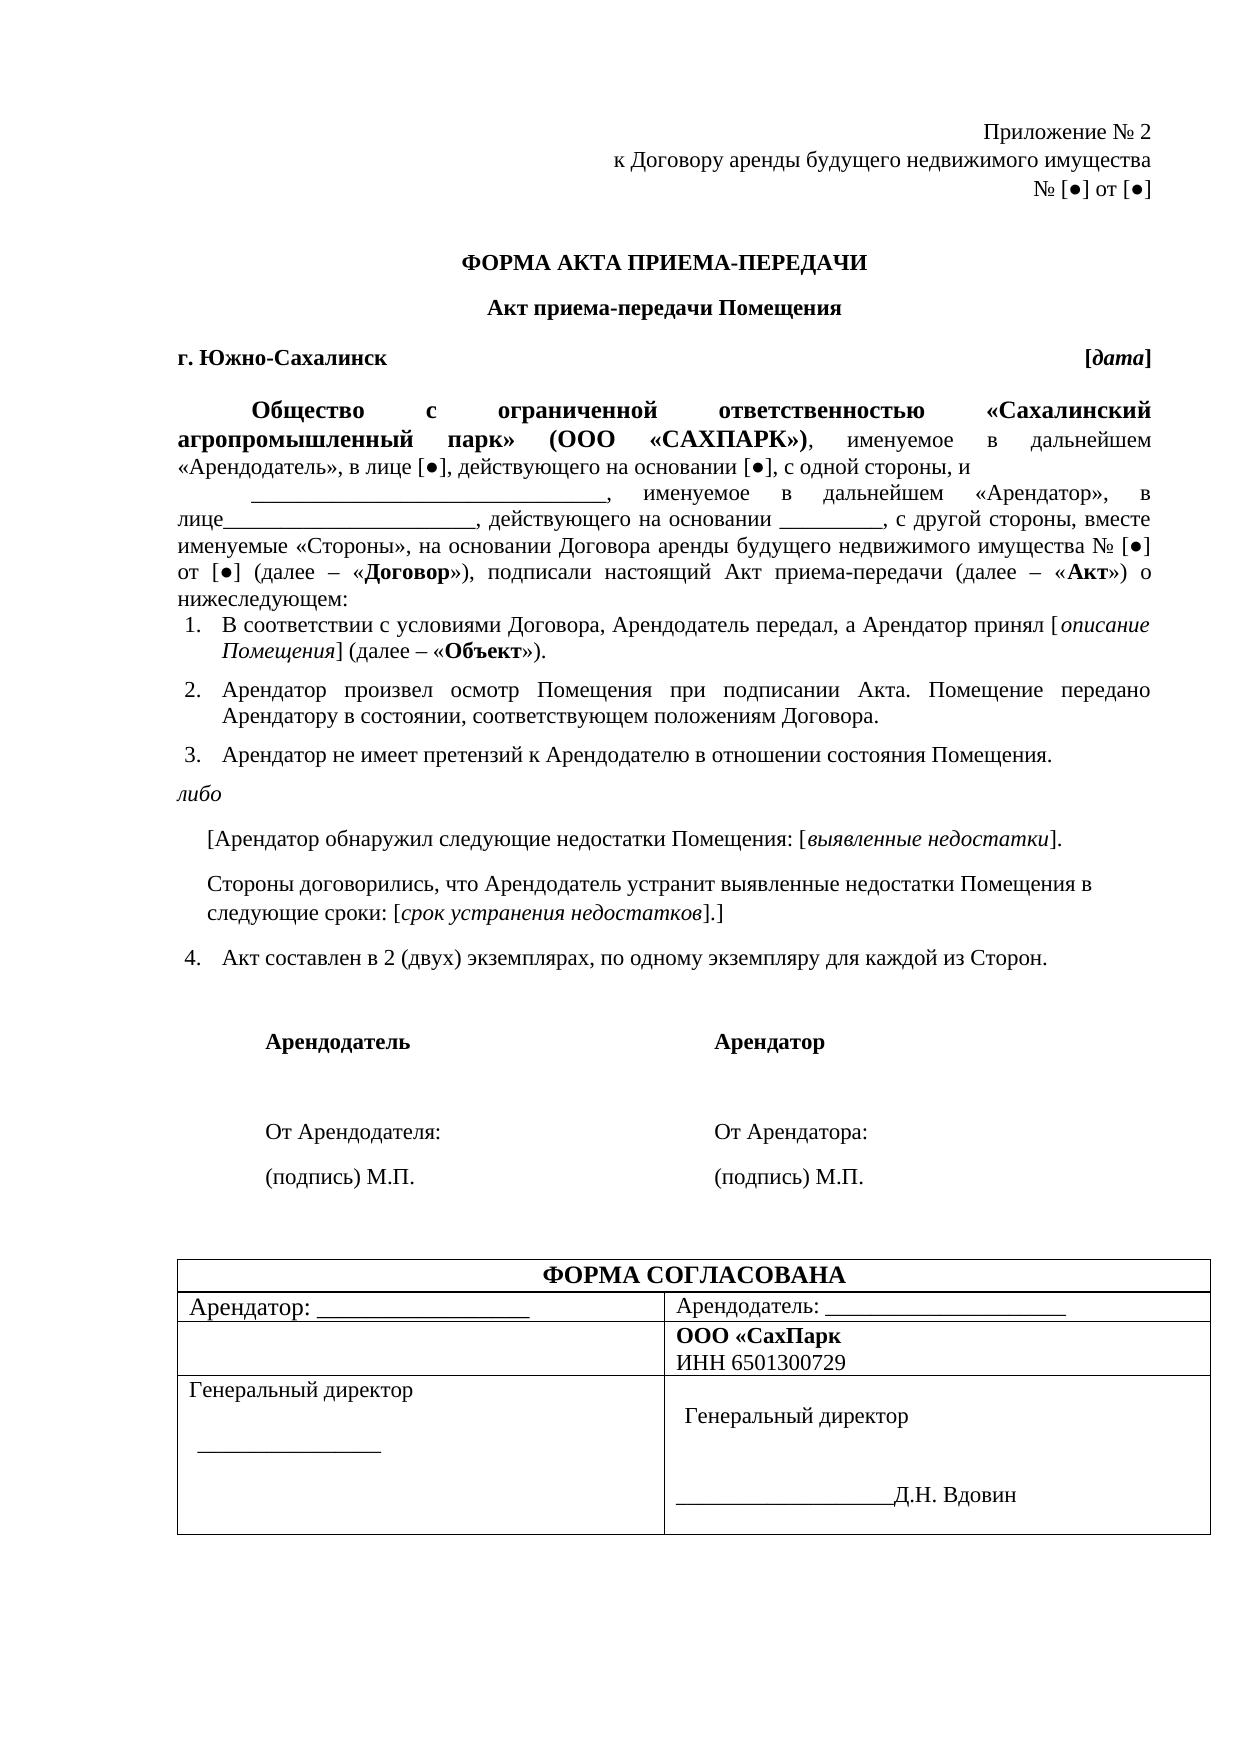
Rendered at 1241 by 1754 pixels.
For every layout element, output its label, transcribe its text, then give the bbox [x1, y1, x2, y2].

table_cell От Арендатора: (подпись) М.П. [703, 1118, 1152, 1208]
text либо [177, 780, 1152, 807]
text _______________________________, именуемое в дальнейшем «Арендатор», в лице______________________, действующего на основании _________, с другой стороны, вместе именуемые «Стороны», на основании Договора аренды будущего недвижимого имущества № [●] от [●] (далее – «Договор»), подписали настоящий Акт приема-передачи (далее – «Акт») о нижеследующем: [177, 479, 1152, 611]
text ФОРМА АКТА ПРИЕМА-ПЕРЕДАЧИ [177, 248, 1152, 275]
table_cell Арендатор: _________________ [178, 1293, 664, 1321]
table_cell [178, 1322, 664, 1375]
text к Договору аренды будущего недвижимого имущества [177, 147, 1152, 173]
text Стороны договорились, что Арендодатель устранит выявленные недостатки Помещения в следующие сроки: [срок устранения недостатков].] [207, 870, 1152, 925]
table_cell Генеральный директор ________________ [178, 1376, 664, 1534]
list Акт составлен в 2 (двух) экземплярах, по одному экземпляру для каждой из Сторон. [184, 944, 1152, 970]
table_cell Генеральный директор ___________________Д.Н. Вдовин [665, 1376, 1210, 1534]
text [Арендатор обнаружил следующие недостатки Помещения: [выявленные недостатки]. [207, 825, 1152, 852]
table_header Арендатор [703, 1028, 1152, 1118]
table_cell Арендодатель: _____________________ [665, 1293, 1210, 1321]
table_header ФОРМА СОГЛАСОВАНА [178, 1260, 1210, 1291]
list Арендатор не имеет претензий к Арендодателю в отношении состояния Помещения. [184, 741, 1152, 768]
text Акт приема-передачи Помещения [177, 294, 1152, 320]
table_cell ООО «СахПарк ИНН 6501300729 [665, 1322, 1210, 1375]
list В соответствии с условиями Договора, Арендодатель передал, а Арендатор принял [описание Помещения] (далее – «Объект»). [184, 611, 1152, 664]
text Приложение № 2 [177, 118, 1152, 144]
text № [●] от [●] [177, 175, 1152, 201]
table_header Арендодатель [254, 1028, 703, 1118]
text г. Южно-Сахалинск [дата] [177, 344, 1152, 371]
table_cell От Арендодателя: (подпись) М.П. [254, 1118, 703, 1208]
text Общество с ограниченной ответственностью «Сахалинский агропромышленный парк» (ООО «САХПАРК»), именуемое в дальнейшем «Арендодатель», в лице [●], действующего на основании [●], с одной стороны, и [177, 395, 1152, 479]
list Арендатор произвел осмотр Помещения при подписании Акта. Помещение передано Арендатору в состоянии, соответствующем положениям Договора. [184, 676, 1152, 729]
